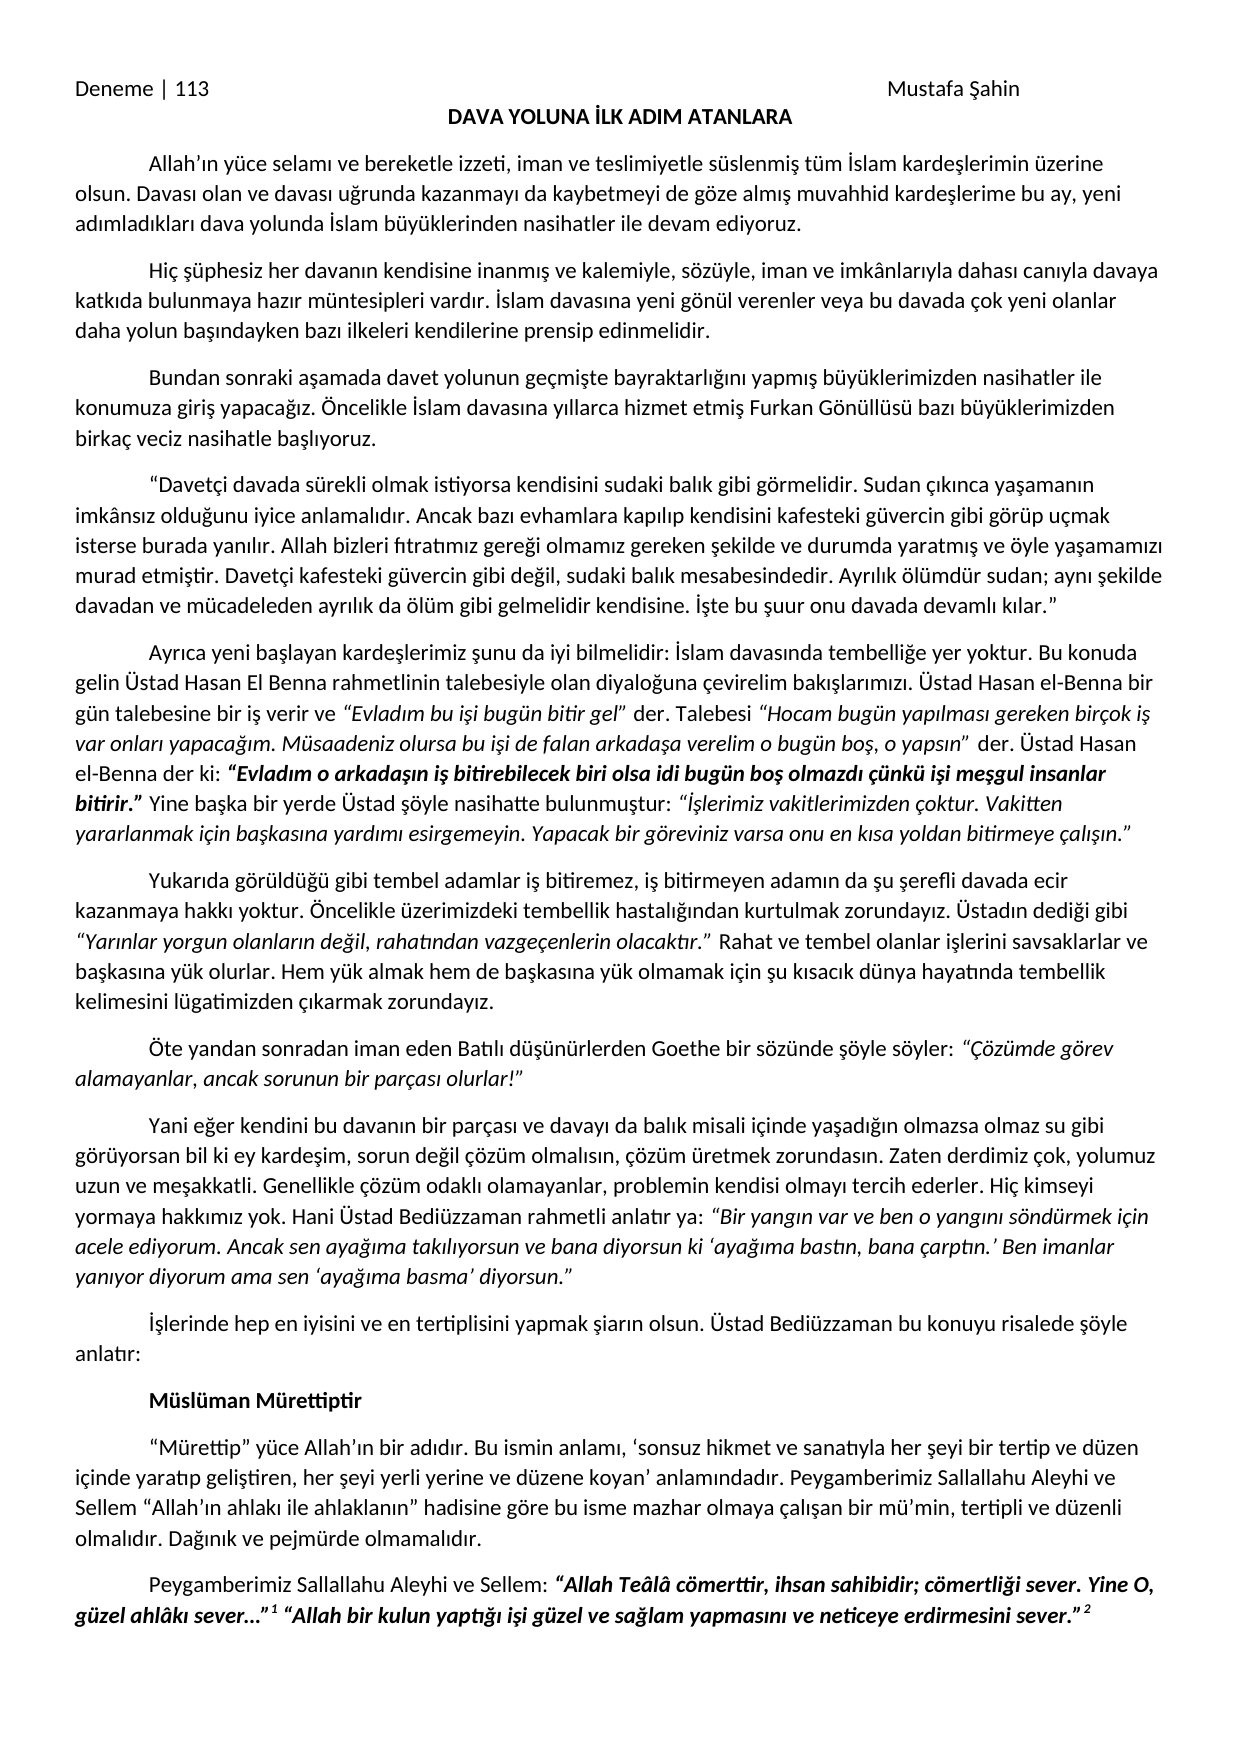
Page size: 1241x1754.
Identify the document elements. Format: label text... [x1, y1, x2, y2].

text Yukarıda görüldüğü gibi tembel adamlar iş bitiremez, iş bitirmeyen adamın da şu şerefli davada ecir kazanmaya hakkı yoktur. Öncelikle üzerimizdeki tembellik hastalığından kurtulmak zorundayız. Üstadın dediği gibi “Yarınlar yorgun olanların değil, rahatından vazgeçenlerin olacaktır.” Rahat ve tembel olanlar işlerini savsaklarlar ve başkasına yük olurlar. Hem yük almak hem de başkasına yük olmamak için şu kısacık dünya hayatında tembellik kelimesini lügatimizden çıkarmak zorundayız. [75, 866, 1165, 1015]
text DAVA YOLUNA İLK ADIM ATANLARA [75, 102, 1165, 130]
text Yani eğer kendini bu davanın bir parçası ve davayı da balık misali içinde yaşadığın olmazsa olmaz su gibi görüyorsan bil ki ey kardeşim, sorun değil çözüm olmalısın, çözüm üretmek zorundasın. Zaten derdimiz çok, yolumuz uzun ve meşakkatli. Genellikle çözüm odaklı olamayanlar, problemin kendisi olmayı tercih ederler. Hiç kimseyi yormaya hakkımız yok. Hani Üstad Bediüzzaman rahmetli anlatır ya: “Bir yangın var ve ben o yangını söndürmek için acele ediyorum. Ancak sen ayağıma takılıyorsun ve bana diyorsun ki ‘ayağıma bastın, bana çarptın.’ Ben imanlar yanıyor diyorum ama sen ‘ayağıma basma’ diyorsun.” [75, 1111, 1165, 1290]
text “Davetçi davada sürekli olmak istiyorsa kendisini sudaki balık gibi görmelidir. Sudan çıkınca yaşamanın imkânsız olduğunu iyice anlamalıdır. Ancak bazı evhamlara kapılıp kendisini kafesteki güvercin gibi görüp uçmak isterse burada yanılır. Allah bizleri fıtratımız gereği olmamız gereken şekilde ve durumda yaratmış ve öyle yaşamamızı murad etmiştir. Davetçi kafesteki güvercin gibi değil, sudaki balık mesabesindedir. Ayrılık ölümdür sudan; aynı şekilde davadan ve mücadeleden ayrılık da ölüm gibi gelmelidir kendisine. İşte bu şuur onu davada devamlı kılar.” [75, 471, 1165, 619]
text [75, 1571, 1165, 1629]
text İşlerinde hep en iyisini ve en tertiplisini yapmak şiarın olsun. Üstad Bediüzzaman bu konuyu risalede şöyle anlatır: [75, 1309, 1165, 1367]
text Müslüman Mürettiptir [75, 1386, 1165, 1414]
text Öte yandan sonradan iman eden Batılı düşünürlerden Goethe bir sözünde şöyle söyler: “Çözümde görev alamayanlar, ancak sorunun bir parçası olurlar!” [75, 1034, 1165, 1092]
text Hiç şüphesiz her davanın kendisine inanmış ve kalemiyle, sözüyle, iman ve imkânlarıyla dahası canıyla davaya katkıda bulunmaya hazır müntesipleri vardır. İslam davasına yeni gönül verenler veya bu davada çok yeni olanlar daha yolun başındayken bazı ilkeleri kendilerine prensip edinmelidir. [75, 256, 1165, 344]
text Allah’ın yüce selamı ve bereketle izzeti, iman ve teslimiyetle süslenmiş tüm İslam kardeşlerimin üzerine olsun. Davası olan ve davası uğrunda kazanmayı da kaybetmeyi de göze almış muvahhid kardeşlerime bu ay, yeni adımladıkları dava yolunda İslam büyüklerinden nasihatler ile devam ediyoruz. [75, 149, 1165, 237]
text Ayrıca yeni başlayan kardeşlerimiz şunu da iyi bilmelidir: İslam davasında tembelliğe yer yoktur. Bu konuda gelin Üstad Hasan El Benna rahmetlinin talebesiyle olan diyaloğuna çevirelim bakışlarımızı. Üstad Hasan el-Benna bir gün talebesine bir iş verir ve “Evladım bu işi bugün bitir gel” der. Talebesi “Hocam bugün yapılması gereken birçok iş var onları yapacağım. Müsaadeniz olursa bu işi de falan arkadaşa verelim o bugün boş, o yapsın” der. Üstad Hasan el-Benna der ki: “Evladım o arkadaşın iş bitirebilecek biri olsa idi bugün boş olmazdı çünkü işi meşgul insanlar bitirir.” Yine başka bir yerde Üstad şöyle nasihatte bulunmuştur: “İşlerimiz vakitlerimizden çoktur. Vakitten yararlanmak için başkasına yardımı esirgemeyin. Yapacak bir göreviniz varsa onu en kısa yoldan bitirmeye çalışın.” [75, 638, 1165, 847]
text “Mürettip” yüce Allah’ın bir adıdır. Bu ismin anlamı, ‘sonsuz hikmet ve sanatıyla her şeyi bir tertip ve düzen içinde yaratıp geliştiren, her şeyi yerli yerine ve düzene koyan’ anlamındadır. Peygamberimiz Sallallahu Aleyhi ve Sellem “Allah’ın ahlakı ile ahlaklanın” hadisine göre bu isme mazhar olmaya çalışan bir mü’min, tertipli ve düzenli olmalıdır. Dağınık ve pejmürde olmamalıdır. [75, 1433, 1165, 1552]
text Bundan sonraki aşamada davet yolunun geçmişte bayraktarlığını yapmış büyüklerimizden nasihatler ile konumuza giriş yapacağız. Öncelikle İslam davasına yıllarca hizmet etmiş Furkan Gönüllüsü bazı büyüklerimizden birkaç veciz nasihatle başlıyoruz. [75, 363, 1165, 452]
